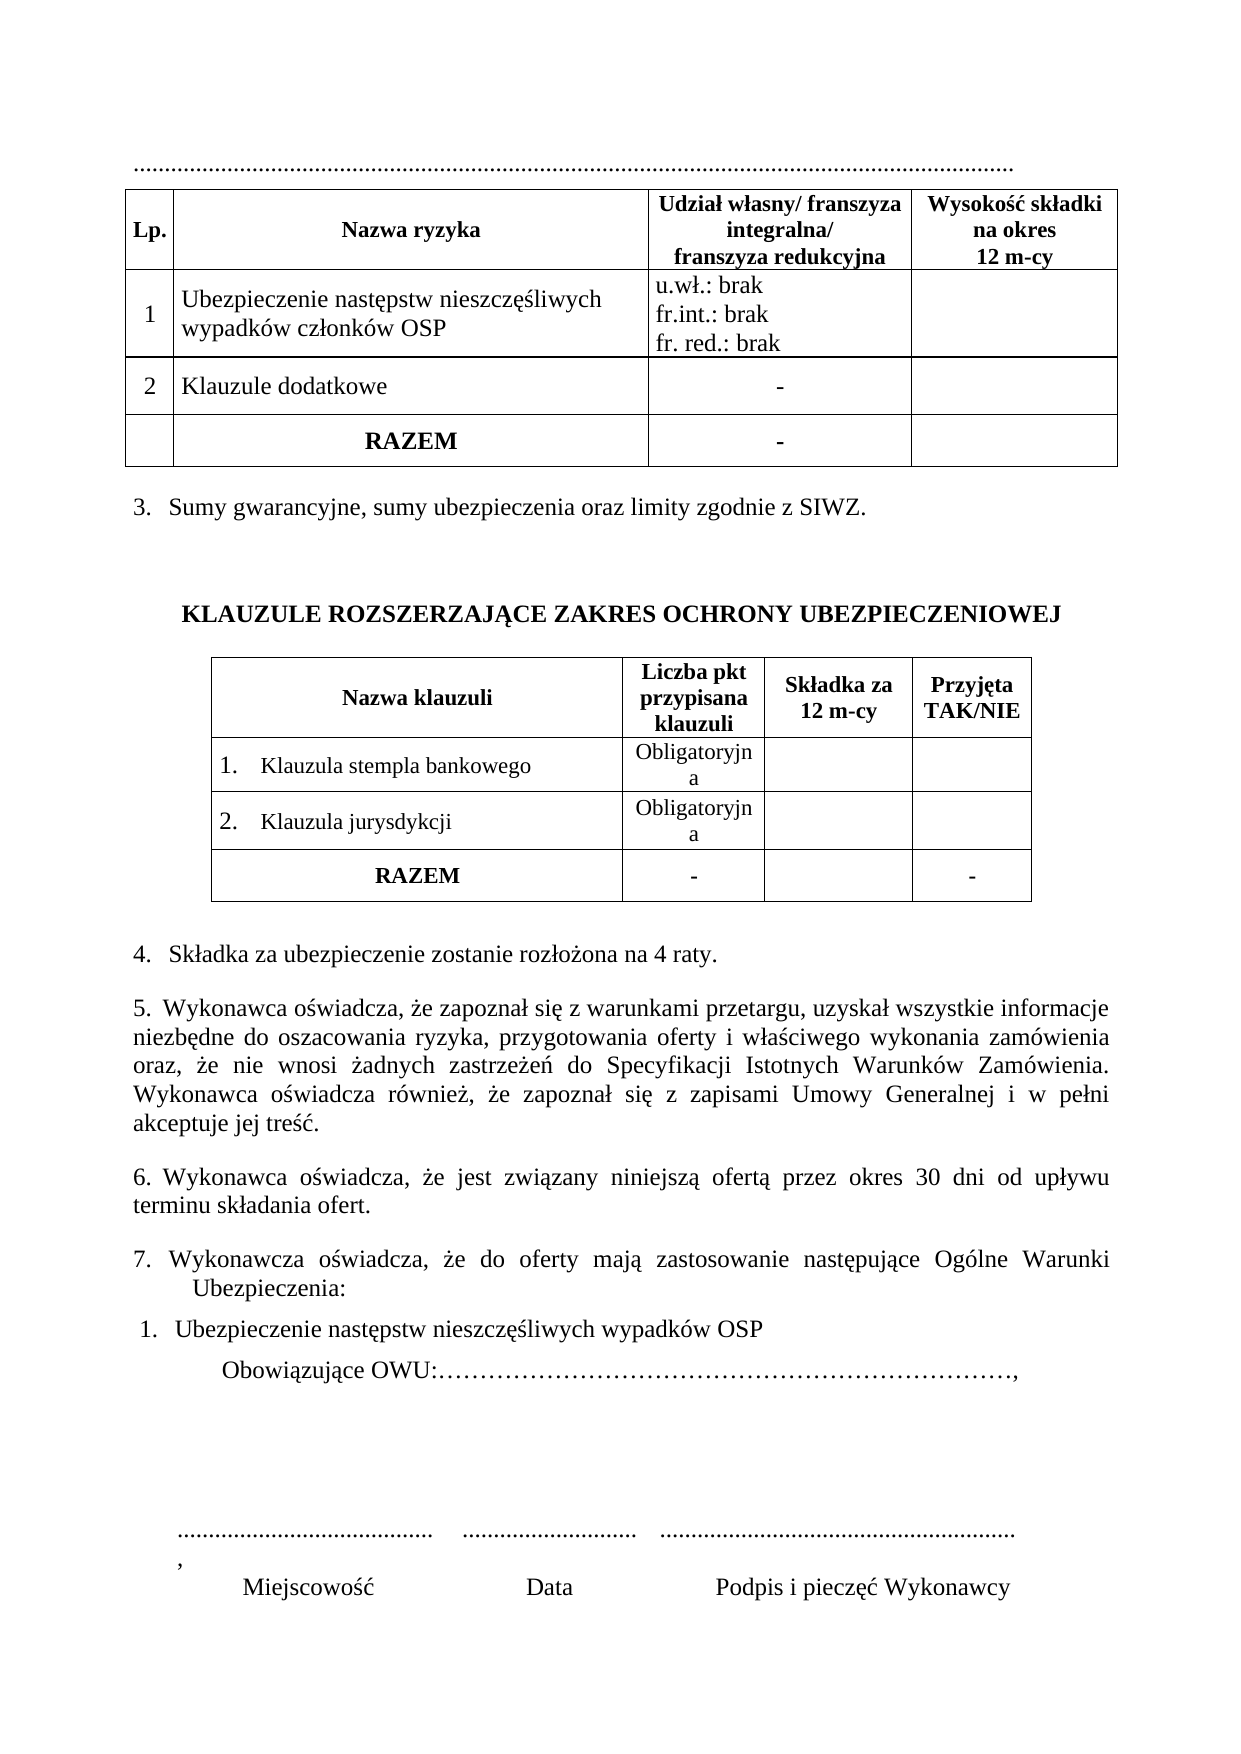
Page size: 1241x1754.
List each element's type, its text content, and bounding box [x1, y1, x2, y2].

text Obowiązujące OWU:……………………………………………………………, [222, 1356, 1110, 1384]
table_header ............................ [451, 1452, 648, 1572]
list Wykonawcza oświadcza, że do oferty mają zastosowanie następujące Ogólne Warunki Ubezpieczenia: [133, 1244, 1110, 1302]
table_cell - [649, 415, 911, 466]
list Składka za ubezpieczenie zostanie rozłożona na 4 raty. [133, 939, 1110, 968]
table_header Składka za 12 m-cy [765, 658, 912, 737]
table_cell Data [451, 1572, 648, 1601]
table_header Nazwa klauzuli [212, 658, 622, 737]
list Ubezpieczenie następstw nieszczęśliwych wypadków OSP [139, 1314, 1110, 1343]
list Sumy gwarancyjne, sumy ubezpieczenia oraz limity zgodnie z SIWZ. [133, 492, 1110, 521]
text KLAUZULE ROZSZERZAJĄCE ZAKRES OCHRONY UBEZPIECZENIOWEJ [133, 599, 1110, 657]
table_cell Obligatoryjna [623, 738, 764, 791]
table_cell [912, 270, 1117, 356]
table_header Przyjęta TAK/NIE [913, 658, 1031, 737]
table_cell [126, 415, 173, 466]
table_cell Obligatoryjna [623, 792, 764, 849]
list Wykonawca oświadcza, że jest związany niniejszą ofertą przez okres 30 dni od upływu terminu składania ofert. [133, 1162, 1110, 1219]
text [133, 148, 1110, 176]
table_header Wysokość składki na okres 12 m-cy [912, 190, 1117, 269]
table_cell [765, 850, 912, 901]
table_cell Ubezpieczenie następstw nieszczęśliwych wypadków członków OSP [174, 270, 648, 356]
table_cell - [649, 358, 911, 414]
table_header ......................................................... [648, 1452, 1078, 1572]
table_cell RAZEM [212, 850, 622, 901]
table_cell 2 [126, 358, 173, 414]
table_cell Podpis i pieczęć Wykonawcy [648, 1572, 1078, 1601]
table_header Liczba pkt przypisana klauzuli [623, 658, 764, 737]
table_header Lp. [126, 190, 173, 269]
list Wykonawca oświadcza, że zapoznał się z warunkami przetargu, uzyskał wszystkie informacje niezbędne do oszacowania ryzyka, przygotowania oferty i właściwego wykonania zamówienia oraz, że nie wnosi żadnych zastrzeżeń do Specyfikacji Istotnych Warunków Zamówienia. Wykonawca oświadcza również, że zapoznał się z zapisami Umowy Generalnej i w pełni akceptuje jej treść. [133, 993, 1110, 1137]
table_cell Miejscowość [166, 1572, 451, 1601]
table_cell [765, 738, 912, 791]
table_cell [912, 358, 1117, 414]
table_cell 1 [126, 270, 173, 356]
table_cell - [913, 850, 1031, 901]
table_cell [913, 738, 1031, 791]
table_cell Klauzule dodatkowe [174, 358, 648, 414]
table_cell Klauzula stempla bankowego [212, 738, 622, 791]
table_header ........................................., [166, 1452, 451, 1572]
table_cell u.wł.: brak fr.int.: brak fr. red.: brak [649, 270, 911, 356]
table_cell - [623, 850, 764, 901]
table_cell [913, 792, 1031, 849]
table_cell [765, 792, 912, 849]
table_cell RAZEM [174, 415, 648, 466]
table_header Nazwa ryzyka [174, 190, 648, 269]
table_cell [912, 415, 1117, 466]
table_header Udział własny/ franszyza integralna/ franszyza redukcyjna [649, 190, 911, 269]
table_cell Klauzula jurysdykcji [212, 792, 622, 849]
